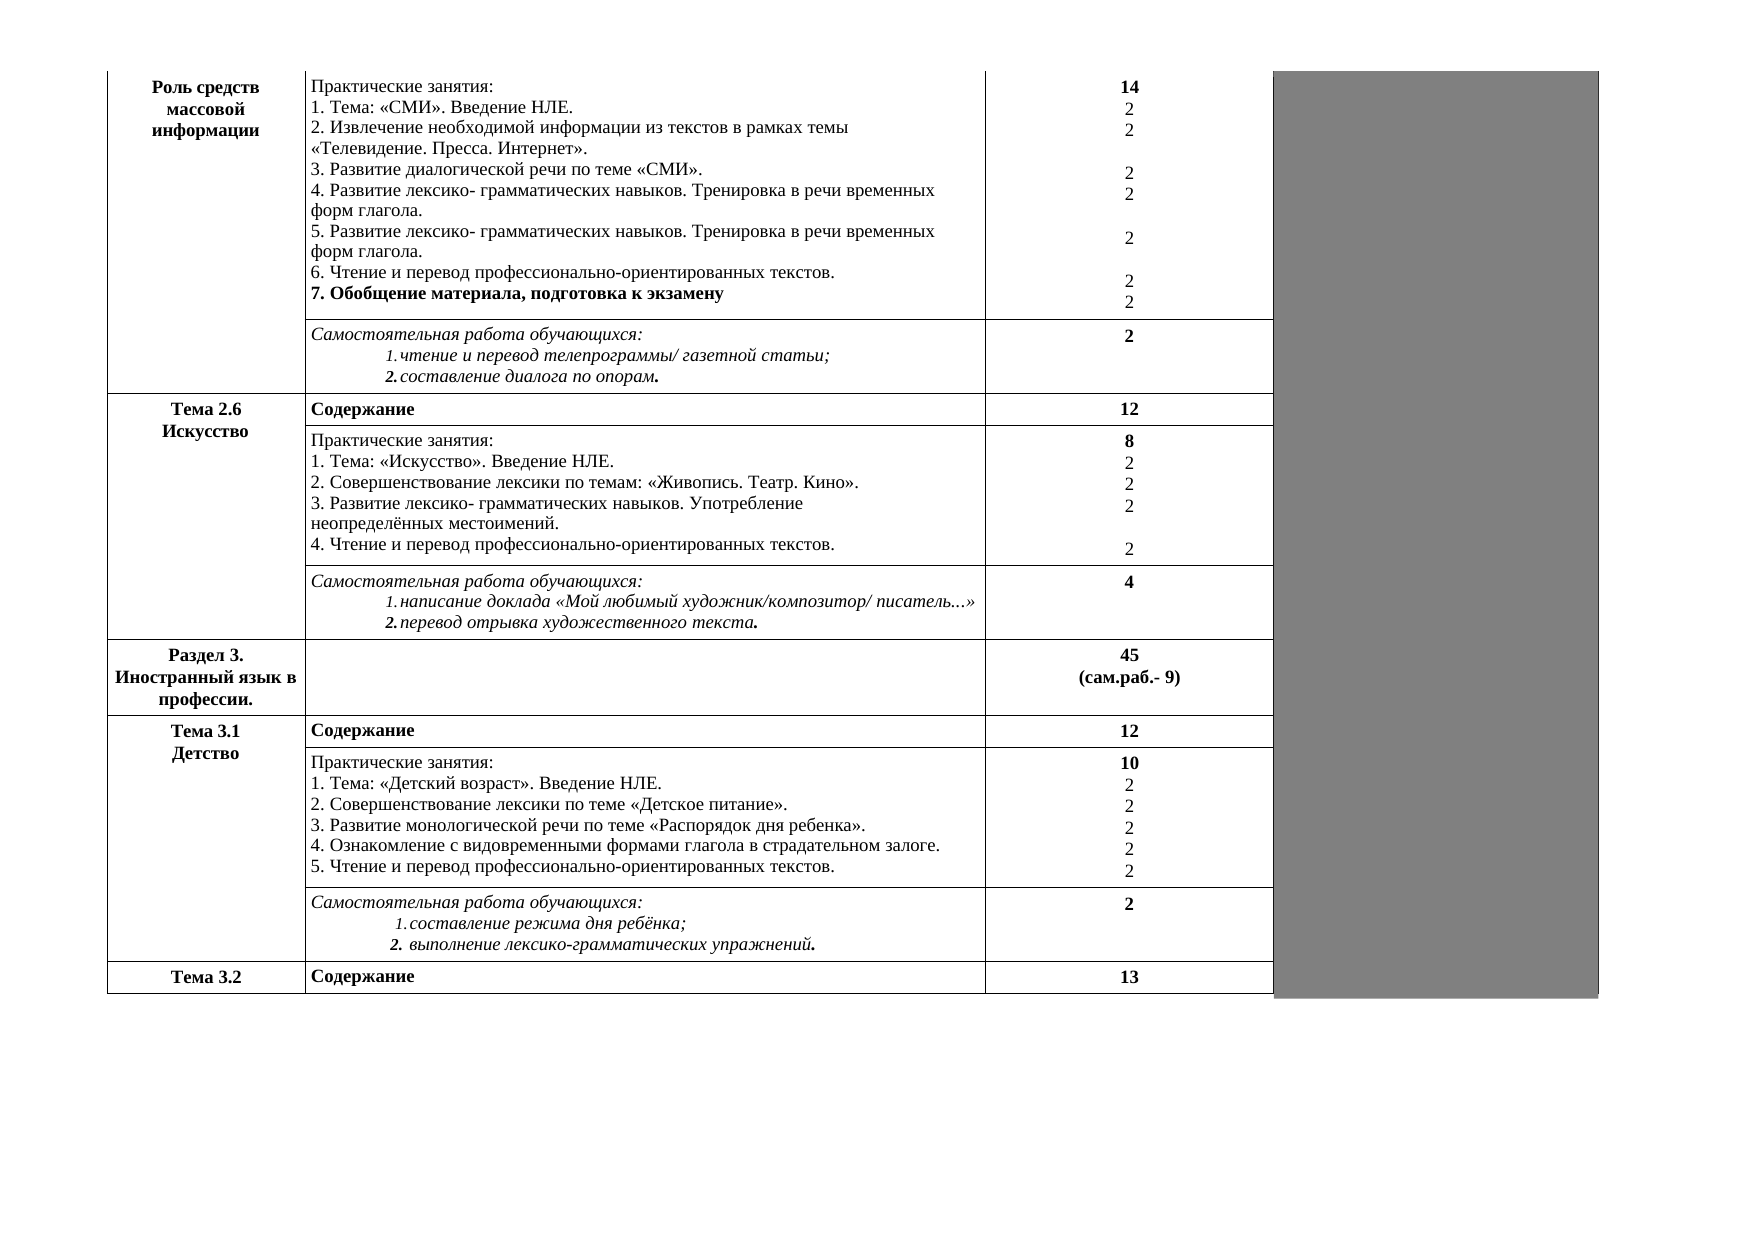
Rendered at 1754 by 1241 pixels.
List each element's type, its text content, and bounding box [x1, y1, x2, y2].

table_cell Тема 3.2 [108, 962, 305, 993]
table_cell Самостоятельная работа обучающихся: составление режима дня ребёнка; выполнение лексико-грамматических упражнений. [306, 888, 985, 961]
table_cell Раздел 3. Иностранный язык в профессии. [108, 640, 305, 714]
table_cell 12 [986, 394, 1273, 425]
table_cell Содержание [306, 716, 985, 747]
table_cell 8 2 2 2 2 [986, 426, 1273, 565]
table_cell 45 (сам.раб.- 9) [986, 640, 1273, 714]
table_header Практические занятия: Тема: «СМИ». Введение НЛЕ. Извлечение необходимой информации из текстов в рамках темы «Телевидение. Пресса. Интернет». Развитие диалогической речи по теме «СМИ». Развитие лексико- грамматических навыков. Тренировка в речи временных форм глагола. Развитие лексико- грамматических навыков. Тренировка в речи временных форм глагола. Чтение и перевод профессионально-ориентированных текстов. Обобщение материала, подготовка к экзамену [306, 71, 985, 319]
table_cell 2 [986, 888, 1273, 961]
table_cell Самостоятельная работа обучающихся: чтение и перевод телепрограммы/ газетной статьи; составление диалога по опорам. [306, 320, 985, 393]
table_cell Содержание [306, 962, 985, 993]
table_cell 12 [986, 716, 1273, 747]
table_header Роль средств массовой информации [108, 71, 305, 393]
table_cell Практические занятия: Тема: «Детский возраст». Введение НЛЕ. Совершенствование лексики по теме «Детское питание». Развитие монологической речи по теме «Распорядок дня ребенка». Ознакомление с видовременными формами глагола в страдательном залоге. Чтение и перевод профессионально-ориентированных текстов. [306, 748, 985, 887]
table_cell Практические занятия: Тема: «Искусство». Введение НЛЕ. Совершенствование лексики по темам: «Живопись. Театр. Кино». Развитие лексико- грамматических навыков. Употребление неопределённых местоимений. Чтение и перевод профессионально-ориентированных текстов. [306, 426, 985, 565]
table_cell 13 [986, 962, 1273, 993]
table_cell 4 [986, 566, 1273, 639]
table_cell Самостоятельная работа обучающихся: написание доклада «Мой любимый художник/композитор/ писатель. » перевод отрывка художественного текста. [306, 566, 985, 639]
table_cell Содержание [306, 394, 985, 425]
table_cell 10 2 2 2 2 2 [986, 748, 1273, 887]
table_cell Тема 3.1 Детство [108, 716, 305, 961]
table_header 14 2 2 2 2 2 2 2 [986, 71, 1273, 319]
table_cell [306, 640, 985, 714]
table_cell 2 [986, 320, 1273, 393]
table_cell Тема 2.6 Искусство [108, 394, 305, 639]
